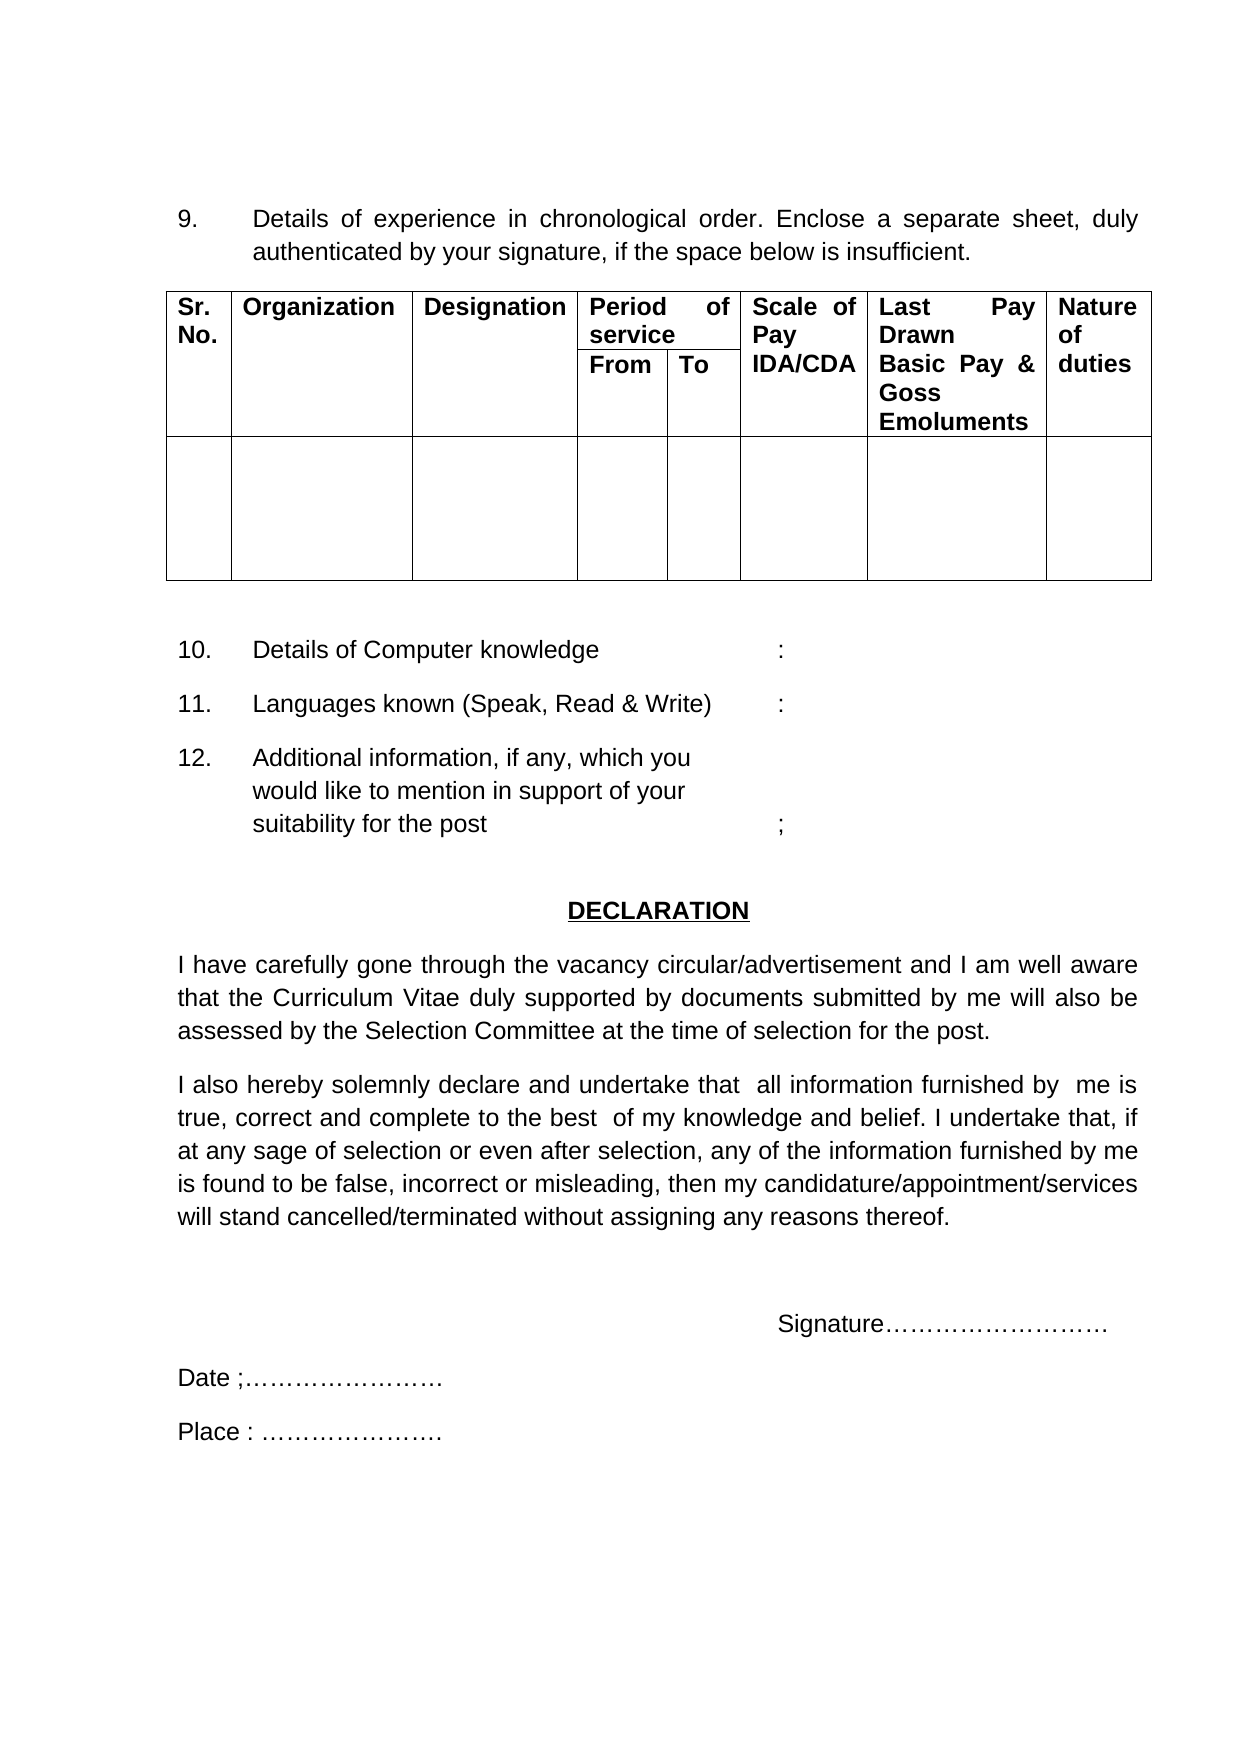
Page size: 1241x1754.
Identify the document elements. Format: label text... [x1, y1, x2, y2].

table_header Last Pay Drawn Basic Pay & Goss Emoluments [868, 292, 1046, 436]
text would like to mention in support of your [177, 776, 1140, 805]
text 10. Details of Computer knowledge : [177, 635, 1140, 664]
text 9. Details of experience in chronological order. Enclose a separate sheet, duly authenticated by your signature, if the space below is insufficient. [177, 204, 1140, 266]
table_header Designation [413, 292, 577, 436]
table_cell From [578, 350, 667, 436]
table_header Organization [232, 292, 412, 436]
text 12. Additional information, if any, which you [177, 743, 1140, 772]
table_cell [232, 437, 412, 580]
text DECLARATION [177, 896, 1140, 924]
table_header Scale of Pay IDA/CDA [741, 292, 867, 436]
table_cell [668, 437, 740, 580]
text Signature……………………… [702, 1309, 1140, 1338]
table_cell [741, 437, 867, 580]
table_header Sr. No. [167, 292, 231, 436]
text Place : …………………. [177, 1417, 1140, 1446]
text suitability for the post ; [177, 809, 1140, 838]
text Date ;…………………… [177, 1363, 1140, 1392]
text I have carefully gone through the vacancy circular/advertisement and I am well aware that the Curriculum Vitae duly supported by documents submitted by me will also be assessed by the Selection Committee at the time of selection for the post. [177, 950, 1140, 1044]
text I also hereby solemnly declare and undertake that all information furnished by me is true, correct and complete to the best of my knowledge and belief. I undertake that, if at any sage of selection or even after selection, any of the information furnished by me is found to be false, incorrect or misleading, then my candidature/appointment/services will stand cancelled/terminated without assigning any reasons thereof. [177, 1069, 1140, 1230]
table_cell To [668, 350, 740, 436]
table_cell [167, 437, 231, 580]
text 11. Languages known (Speak, Read & Write) : [177, 689, 1140, 718]
table_cell [868, 437, 1046, 580]
table_cell [413, 437, 577, 580]
table_header Period of service [578, 292, 740, 349]
table_header Nature of duties [1047, 292, 1151, 436]
table_cell [578, 437, 667, 580]
table_cell [1047, 437, 1151, 580]
